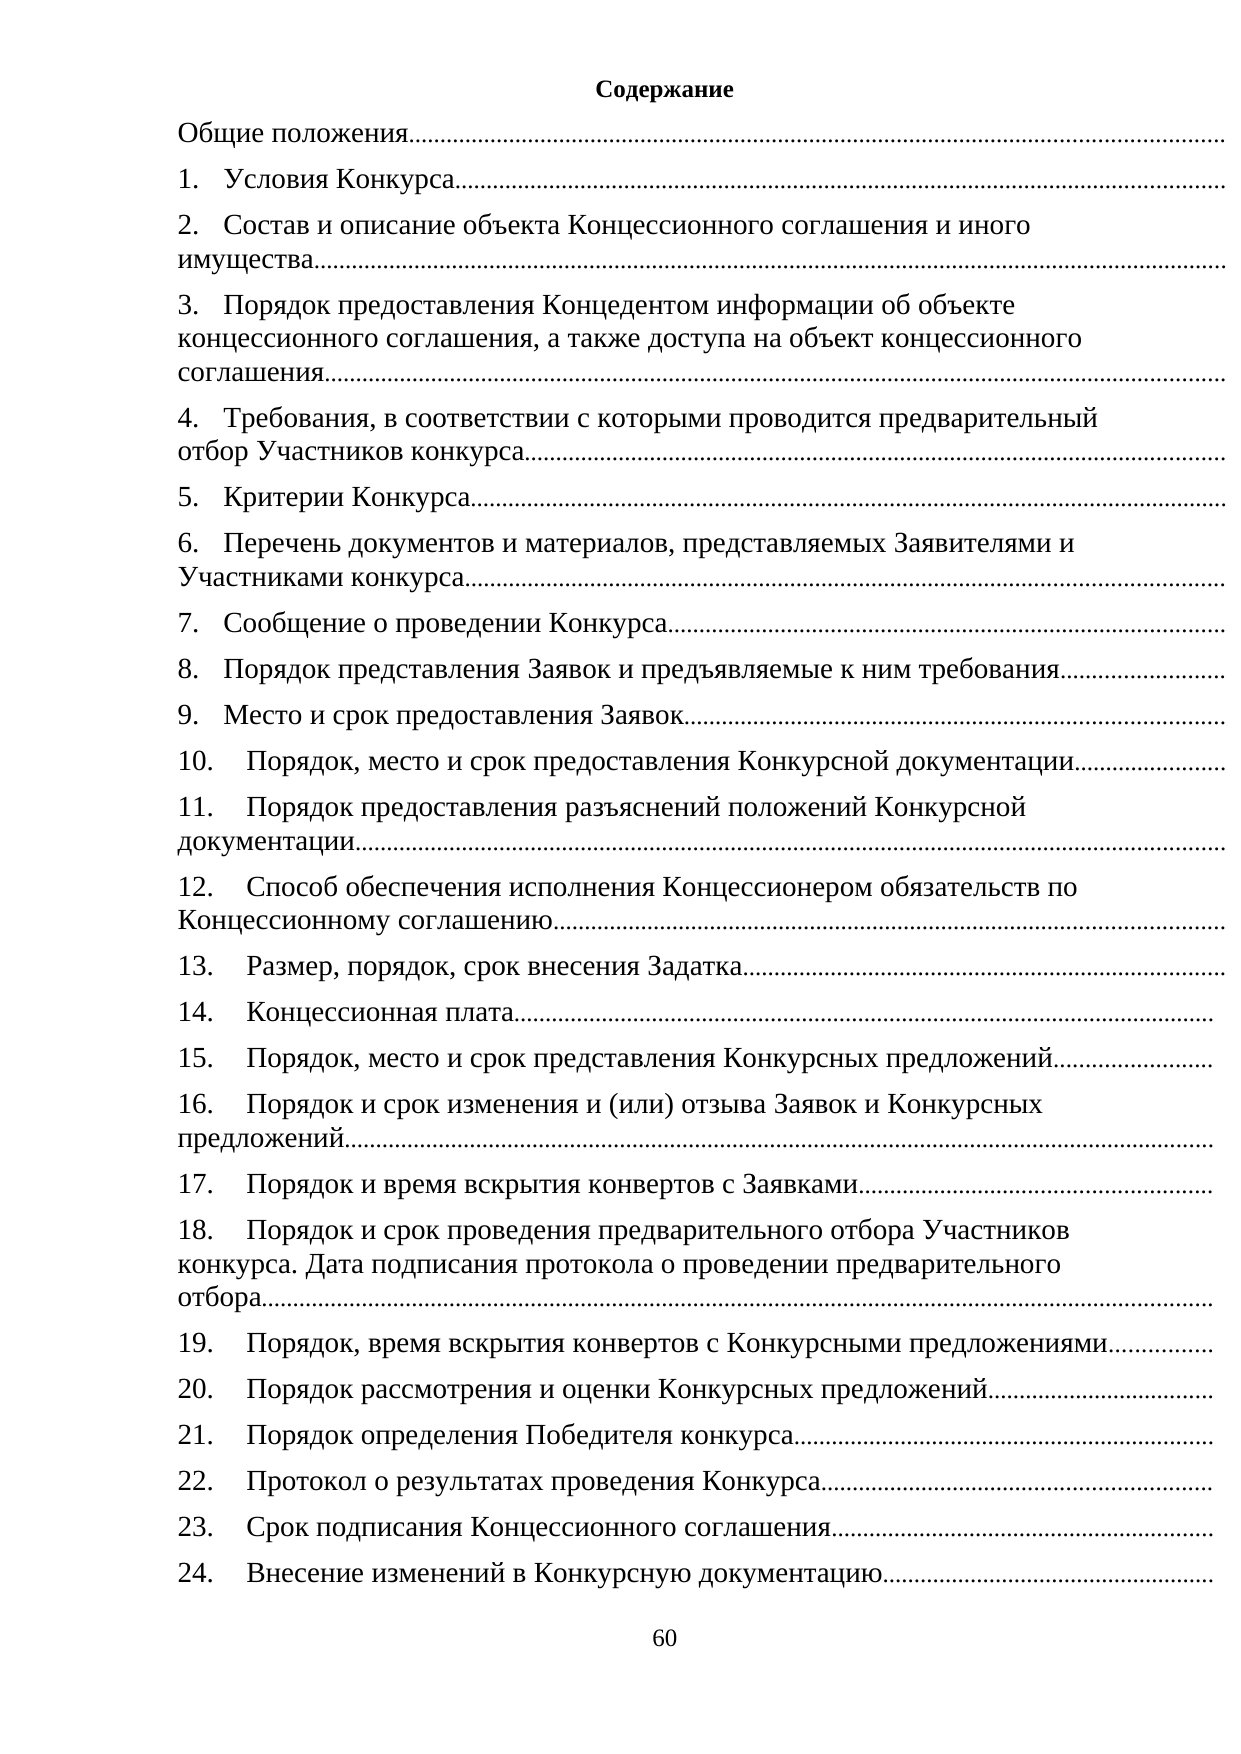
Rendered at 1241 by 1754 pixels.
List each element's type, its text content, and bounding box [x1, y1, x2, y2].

text 8. Порядок представления Заявок и предъявляемые к ним требования 7 [177, 651, 1152, 685]
text 19. Порядок, время вскрытия конвертов с Конкурсными предложениями 14 [177, 1325, 1152, 1359]
text 10. Порядок, место и срок предоставления Конкурсной документации 8 [177, 743, 1152, 777]
text 22. Протокол о результатах проведения Конкурса 16 [177, 1463, 1152, 1497]
text 14. Концессионная плата 10 [177, 994, 1152, 1028]
text 12. Способ обеспечения исполнения Концессионером обязательств по Концессионному соглашению 8 [177, 869, 1152, 936]
text 3. Порядок предоставления Концедентом информации об объекте концессионного соглашения, а также доступа на объект концессионного соглашения 4 [177, 287, 1152, 387]
text 17. Порядок и время вскрытия конвертов с Заявками 12 [177, 1166, 1152, 1200]
text 13. Размер, порядок, срок внесения Задатка 9 [177, 948, 1152, 982]
text Содержание [177, 74, 1152, 103]
text 20. Порядок рассмотрения и оценки Конкурсных предложений 14 [177, 1371, 1152, 1405]
text 21. Порядок определения Победителя конкурса 16 [177, 1417, 1152, 1451]
text 24. Внесение изменений в Конкурсную документацию 18 [177, 1556, 1152, 1589]
text 23. Срок подписания Концессионного соглашения 17 [177, 1509, 1152, 1543]
text 1. Условия Конкурса 4 [177, 161, 1152, 195]
text 18. Порядок и срок проведения предварительного отбора Участников конкурса. Дата подписания протокола о проведении предварительного отбора 12 [177, 1212, 1152, 1313]
text 15. Порядок, место и срок представления Конкурсных предложений 10 [177, 1041, 1152, 1074]
text 7. Сообщение о проведении Конкурса 6 [177, 605, 1152, 639]
text 6. Перечень документов и материалов, представляемых Заявителями и Участниками конкурса 5 [177, 526, 1152, 593]
text 9. Место и срок предоставления Заявок 7 [177, 697, 1152, 731]
text 5. Критерии Конкурса 5 [177, 479, 1152, 513]
text 2. Состав и описание объекта Концессионного соглашения и иного имущества 4 [177, 207, 1152, 274]
text 16. Порядок и срок изменения и (или) отзыва Заявок и Конкурсных предложений 11 [177, 1087, 1152, 1154]
text 4. Требования, в соответствии с которыми проводится предварительный отбор Участников конкурса 5 [177, 400, 1152, 467]
text Общие положения 3 [177, 115, 1152, 149]
text 11. Порядок предоставления разъяснений положений Конкурсной документации 8 [177, 789, 1152, 856]
